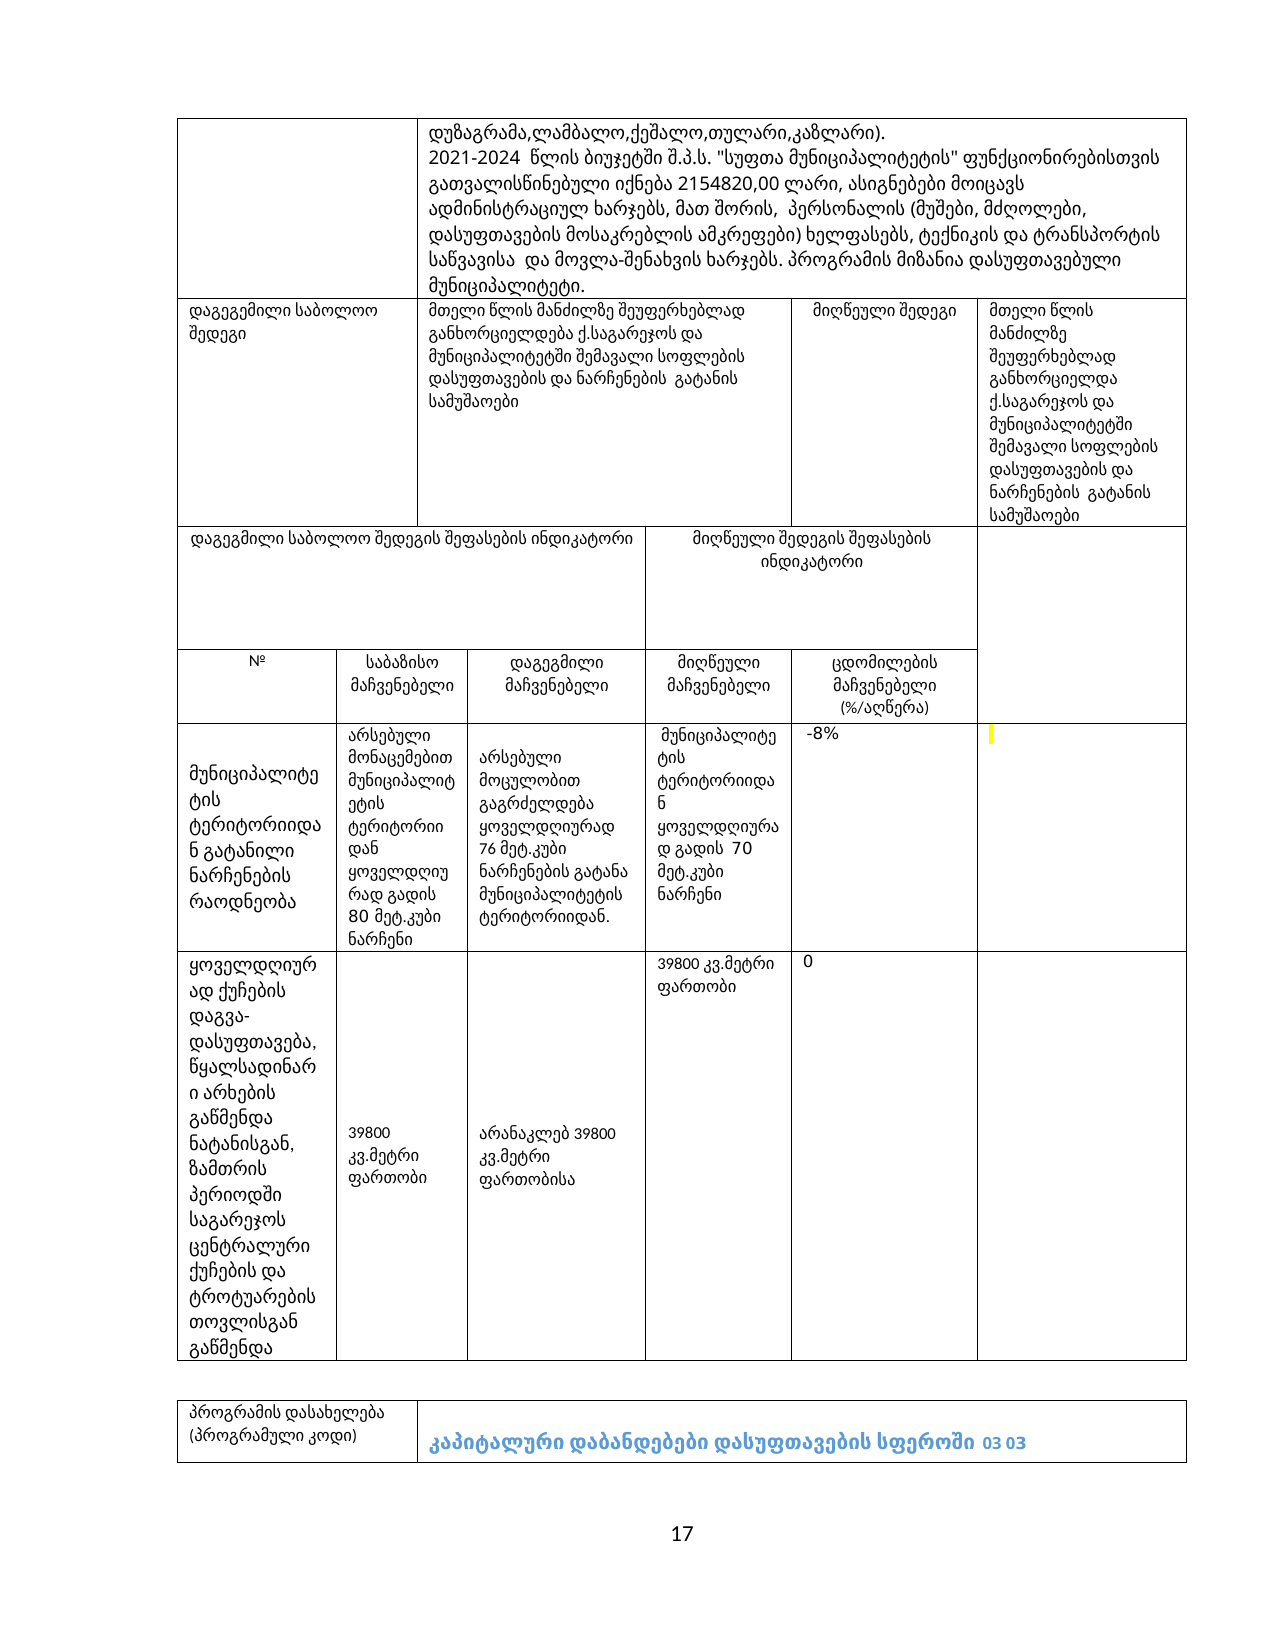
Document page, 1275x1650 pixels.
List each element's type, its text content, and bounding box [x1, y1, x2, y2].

table_cell [978, 952, 1186, 1360]
table_cell საბაზისო მაჩვენებელი [337, 650, 467, 722]
table_cell მუნიციპალიტეტის ტერიტორიიდან გატანილი ნარჩენების რაოდნეობა [178, 724, 336, 951]
table_cell ყოველდღიურად ქუჩების დაგვა-დასუფთავება, წყალსადინარი არხების გაწმენდა ნატანისგან, ზამთრის პერიოდში საგარეჯოს ცენტრალური ქუჩების და ტროტუარების თოვლისგან გაწმენდა [178, 952, 336, 1360]
table_cell ცდომილების მაჩვენებელი (%/აღწერა) [792, 650, 977, 722]
table_cell [978, 527, 1186, 722]
table_cell მიღწეული შედეგის შეფასების ინდიკატორი [646, 527, 977, 649]
table_cell № [178, 650, 336, 722]
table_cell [178, 119, 417, 298]
table_cell დაგეგმილი მაჩვენებელი [468, 650, 645, 722]
table_cell მთელი წლის მანძილზე შეუფერხებლად განხორციელდა ქ.საგარეჯოს და მუნიციპალიტეტში შემავალი სოფლების დასუფთავების და ნარჩენების გატანის სამუშაოები [978, 299, 1186, 526]
table_cell არსებული მოცულობით გაგრძელდება ყოველდღიურად 76 მეტ.კუბი ნარჩენების გატანა მუნიციპალიტეტის ტერიტორიიდან. [468, 724, 645, 951]
table_cell დაგეგმილი საბოლოო შედეგის შეფასების ინდიკატორი [178, 527, 645, 649]
table_cell არსებული მონაცემებით მუნიციპალიტეტის ტერიტორიიდან ყოველდღიურად გადის 80 მეტ.კუბი ნარჩენი [337, 724, 467, 951]
table_cell მიღწეული შედეგი [792, 299, 977, 526]
table_cell მთელი წლის მანძილზე შეუფერხებლად განხორციელდება ქ.საგარეჯოს და მუნიციპალიტეტში შემავალი სოფლების დასუფთავების და ნარჩენების გატანის სამუშაოები [418, 299, 791, 526]
table_header პროგრამის დასახელება (პროგრამული კოდი) [178, 1401, 417, 1462]
table_cell 39800 კვ.მეტრი ფართობი [646, 952, 791, 1360]
table_cell მუნიციპალიტეტის ტერიტორიიდან ყოველდღიურად გადის 70 მეტ.კუბი ნარჩენი [646, 724, 791, 951]
table_cell დაგეგემილი საბოლოო შედეგი [178, 299, 417, 526]
table_header კაპიტალური დაბანდებები დასუფთავების სფეროში 03 03 [418, 1401, 1186, 1462]
table_cell მიღწეული მაჩვენებელი [646, 650, 791, 722]
table_cell [978, 724, 1186, 951]
table_cell 39800 კვ.მეტრი ფართობი [337, 952, 467, 1360]
table_cell 0 [792, 952, 977, 1360]
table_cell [418, 119, 1186, 298]
table_cell -8% [792, 724, 977, 951]
table_cell არანაკლებ 39800 კვ.მეტრი ფართობისა [468, 952, 645, 1360]
